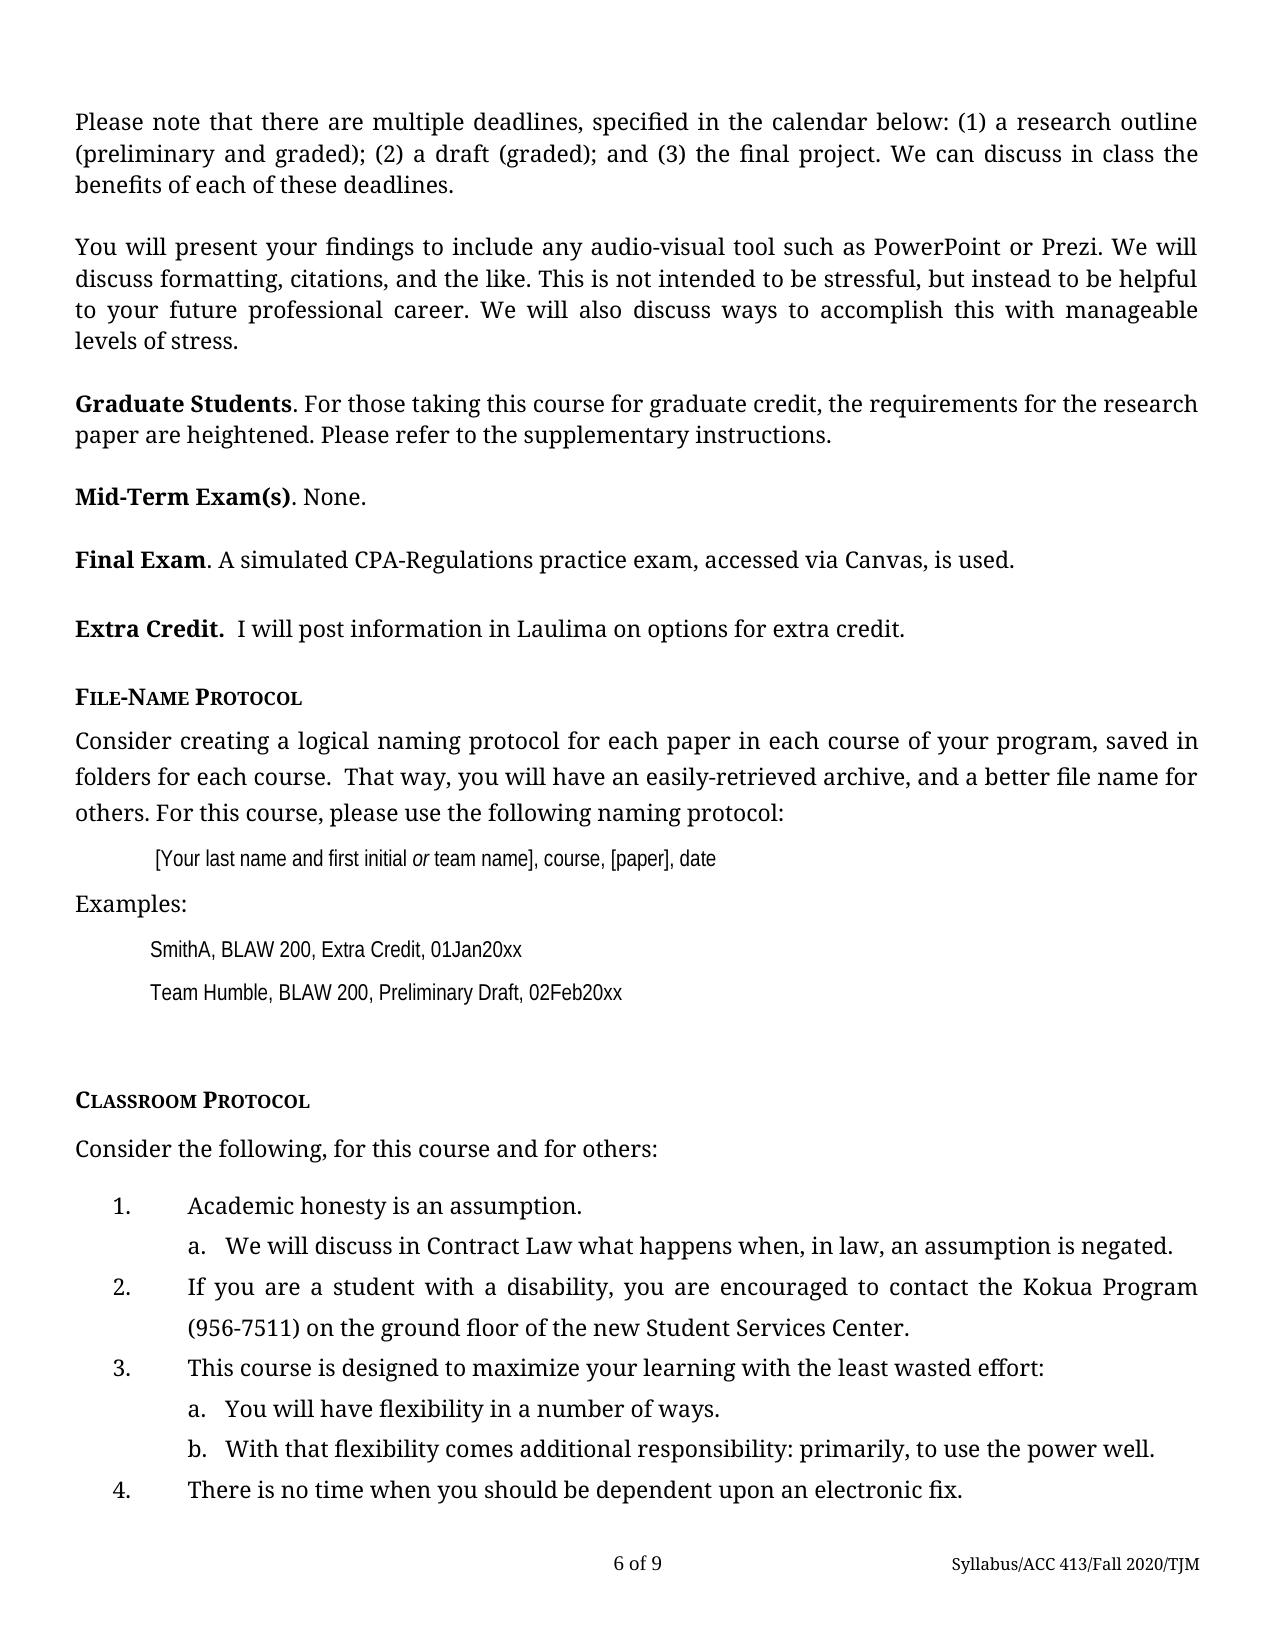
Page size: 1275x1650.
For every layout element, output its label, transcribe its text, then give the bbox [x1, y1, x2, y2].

text You will present your findings to include any audio-visual tool such as PowerPoint or Prezi. We will discuss formatting, citations, and the like. This is not intended to be stressful, but instead to be helpful to your future professional career. We will also discuss ways to accomplish this with manageable levels of stress. [75, 231, 1200, 356]
text Graduate Students. For those taking this course for graduate credit, the requirements for the research paper are heightened. Please refer to the supplementary instructions. [75, 387, 1200, 450]
list With that flexibility comes additional responsibility: primarily, to use the power well. [187, 1433, 1200, 1464]
text Final Exam. A simulated CPA-Regulations practice exam, accessed via Canvas, is used. [75, 544, 1200, 575]
text Examples: [75, 888, 1200, 919]
text Consider the following, for this course and for others: [75, 1133, 1200, 1164]
list If you are a student with a disability, you are encouraged to contact the Kokua Program (956-7511) on the ground floor of the new Student Services Center. [112, 1271, 1200, 1343]
text Mid-Term Exam(s). None. [75, 481, 1200, 512]
list Academic honesty is an assumption. [112, 1189, 1200, 1221]
list This course is designed to maximize your learning with the least wasted effort: [112, 1352, 1200, 1383]
list There is no time when you should be dependent upon an electronic fix. [112, 1474, 1200, 1505]
list You will have flexibility in a number of ways. [187, 1393, 1200, 1424]
text Team Humble, BLAW 200, Preliminary Draft, 02Feb20xx [150, 979, 1200, 1006]
text Please note that there are multiple deadlines, specified in the calendar below: (1) a research outline (preliminary and graded); (2) a draft (graded); and (3) the final project. We can discuss in class the benefits of each of these deadlines. [75, 106, 1200, 200]
text [Your last name and first initial or team name], course, [paper], date [150, 845, 1200, 872]
text File-Name Protocol [75, 681, 1200, 712]
list We will discuss in Contract Law what happens when, in law, an assumption is negated. [187, 1230, 1200, 1261]
text Extra Credit. I will post information in Laulima on options for extra credit. [75, 612, 1200, 644]
text Classroom Protocol [75, 1084, 1200, 1116]
text SmithA, BLAW 200, Extra Credit, 01Jan20xx [150, 936, 1200, 963]
text Consider creating a logical naming protocol for each paper in each course of your program, saved in folders for each course. That way, you will have an easily-retrieved archive, and a better file name for others. For this course, please use the following naming protocol: [75, 725, 1200, 828]
